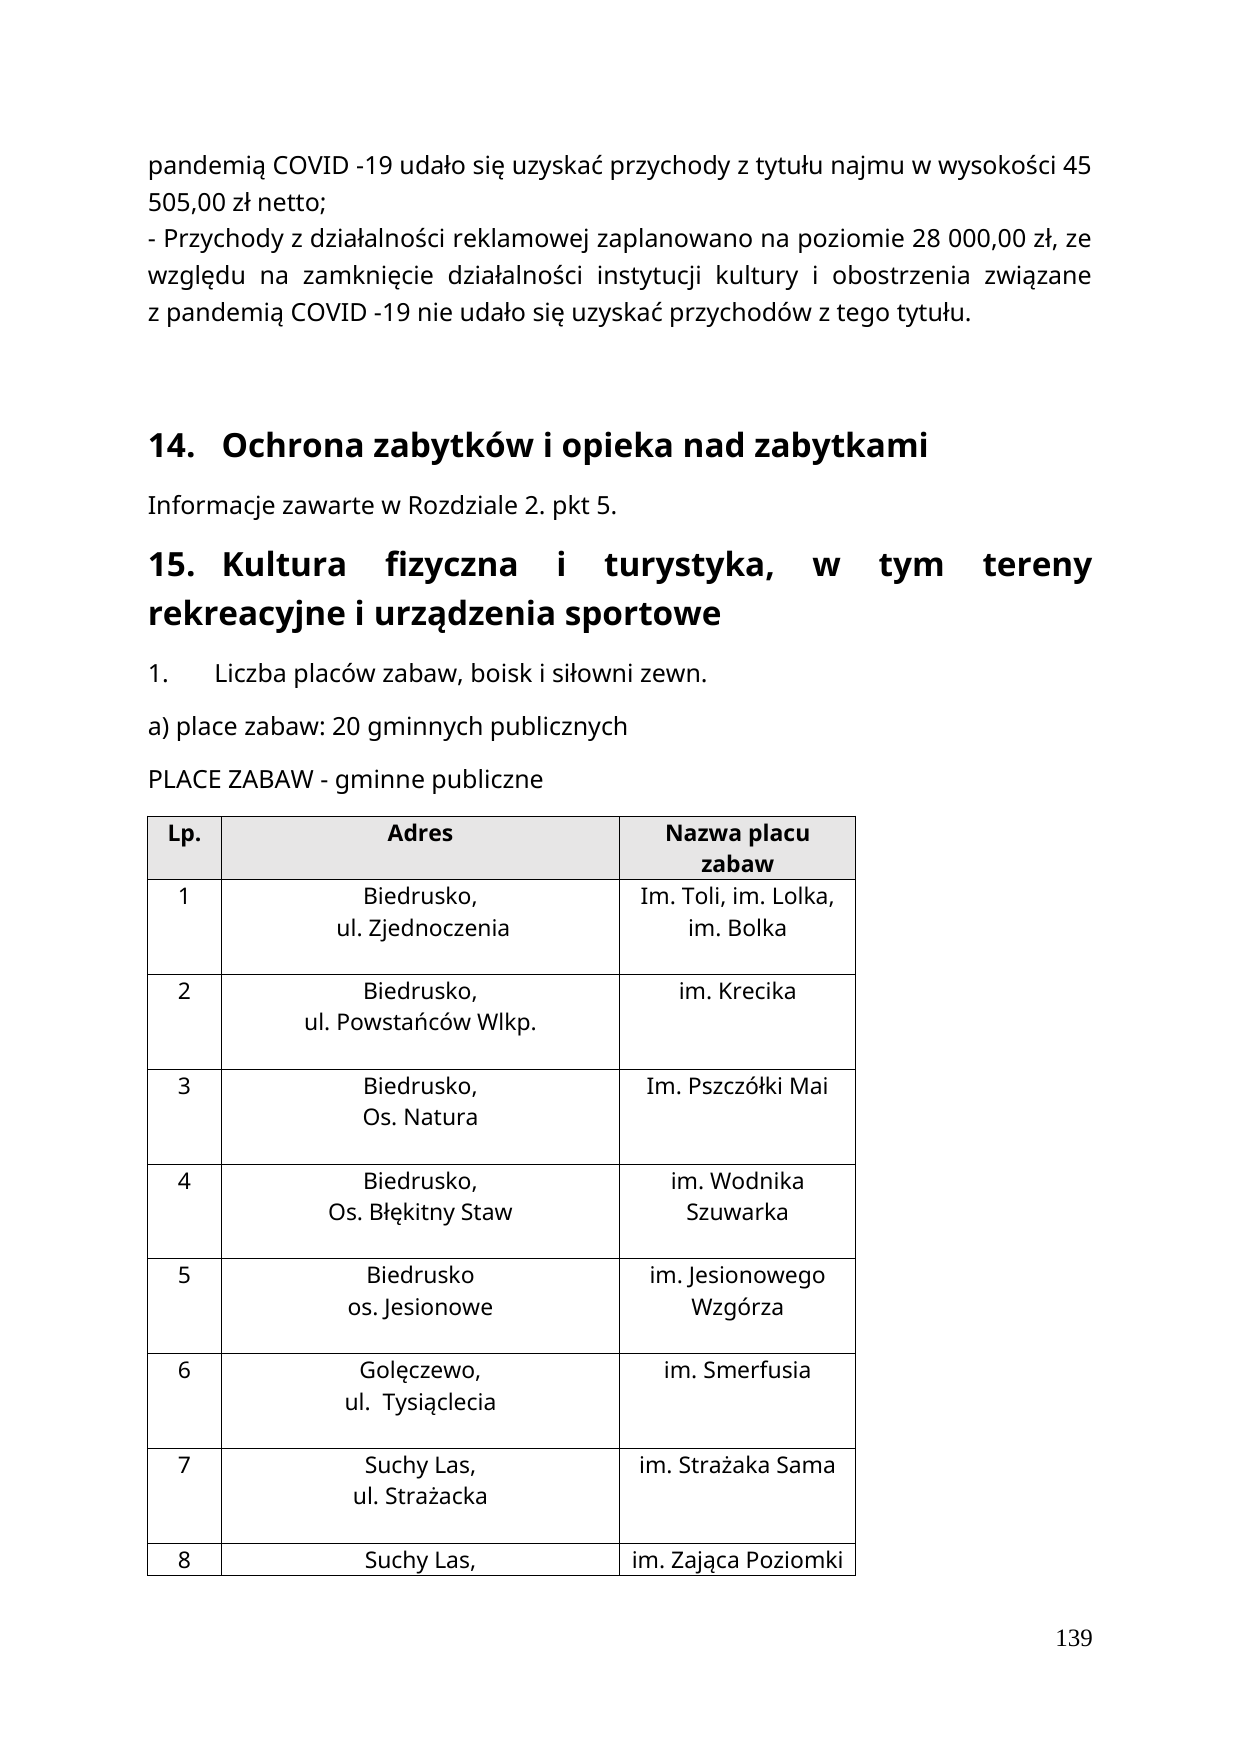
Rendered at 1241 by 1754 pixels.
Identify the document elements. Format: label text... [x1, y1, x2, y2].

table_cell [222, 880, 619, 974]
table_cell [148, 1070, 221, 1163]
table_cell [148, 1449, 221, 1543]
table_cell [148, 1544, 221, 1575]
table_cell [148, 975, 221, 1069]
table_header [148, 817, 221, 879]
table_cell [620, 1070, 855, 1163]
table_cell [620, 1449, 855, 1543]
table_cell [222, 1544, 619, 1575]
text a) place zabaw: 20 gminnych publicznych [148, 709, 1093, 743]
text PLACE ZABAW - gminne publiczne [148, 762, 1093, 796]
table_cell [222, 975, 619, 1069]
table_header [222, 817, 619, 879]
text 15. Kultura fizyczna i turystyka, w tym tereny rekreacyjne i urządzenia sportowe [148, 541, 1093, 635]
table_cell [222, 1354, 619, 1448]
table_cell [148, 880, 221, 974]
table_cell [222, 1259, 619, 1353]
list - Przychody z działalności reklamowej zaplanowano na poziomie 28 000,00 zł, ze względu na zamknięcie działalności instytucji kultury i obostrzenia związane z pandemią COVID -19 nie udało się uzyskać przychodów z tego tytułu. [148, 221, 1093, 329]
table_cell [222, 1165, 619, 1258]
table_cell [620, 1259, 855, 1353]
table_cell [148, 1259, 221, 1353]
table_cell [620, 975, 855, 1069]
text Informacje zawarte w Rozdziale 2. pkt 5. [148, 487, 1093, 521]
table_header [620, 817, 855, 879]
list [148, 148, 1093, 218]
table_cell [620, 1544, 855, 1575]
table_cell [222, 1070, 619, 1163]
text 14. Ochrona zabytków i opieka nad zabytkami [148, 422, 1093, 467]
text 1. Liczba placów zabaw, boisk i siłowni zewn. [148, 655, 1093, 689]
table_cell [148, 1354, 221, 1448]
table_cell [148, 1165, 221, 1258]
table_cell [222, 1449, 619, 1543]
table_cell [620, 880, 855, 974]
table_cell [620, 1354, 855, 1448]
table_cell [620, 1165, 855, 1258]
